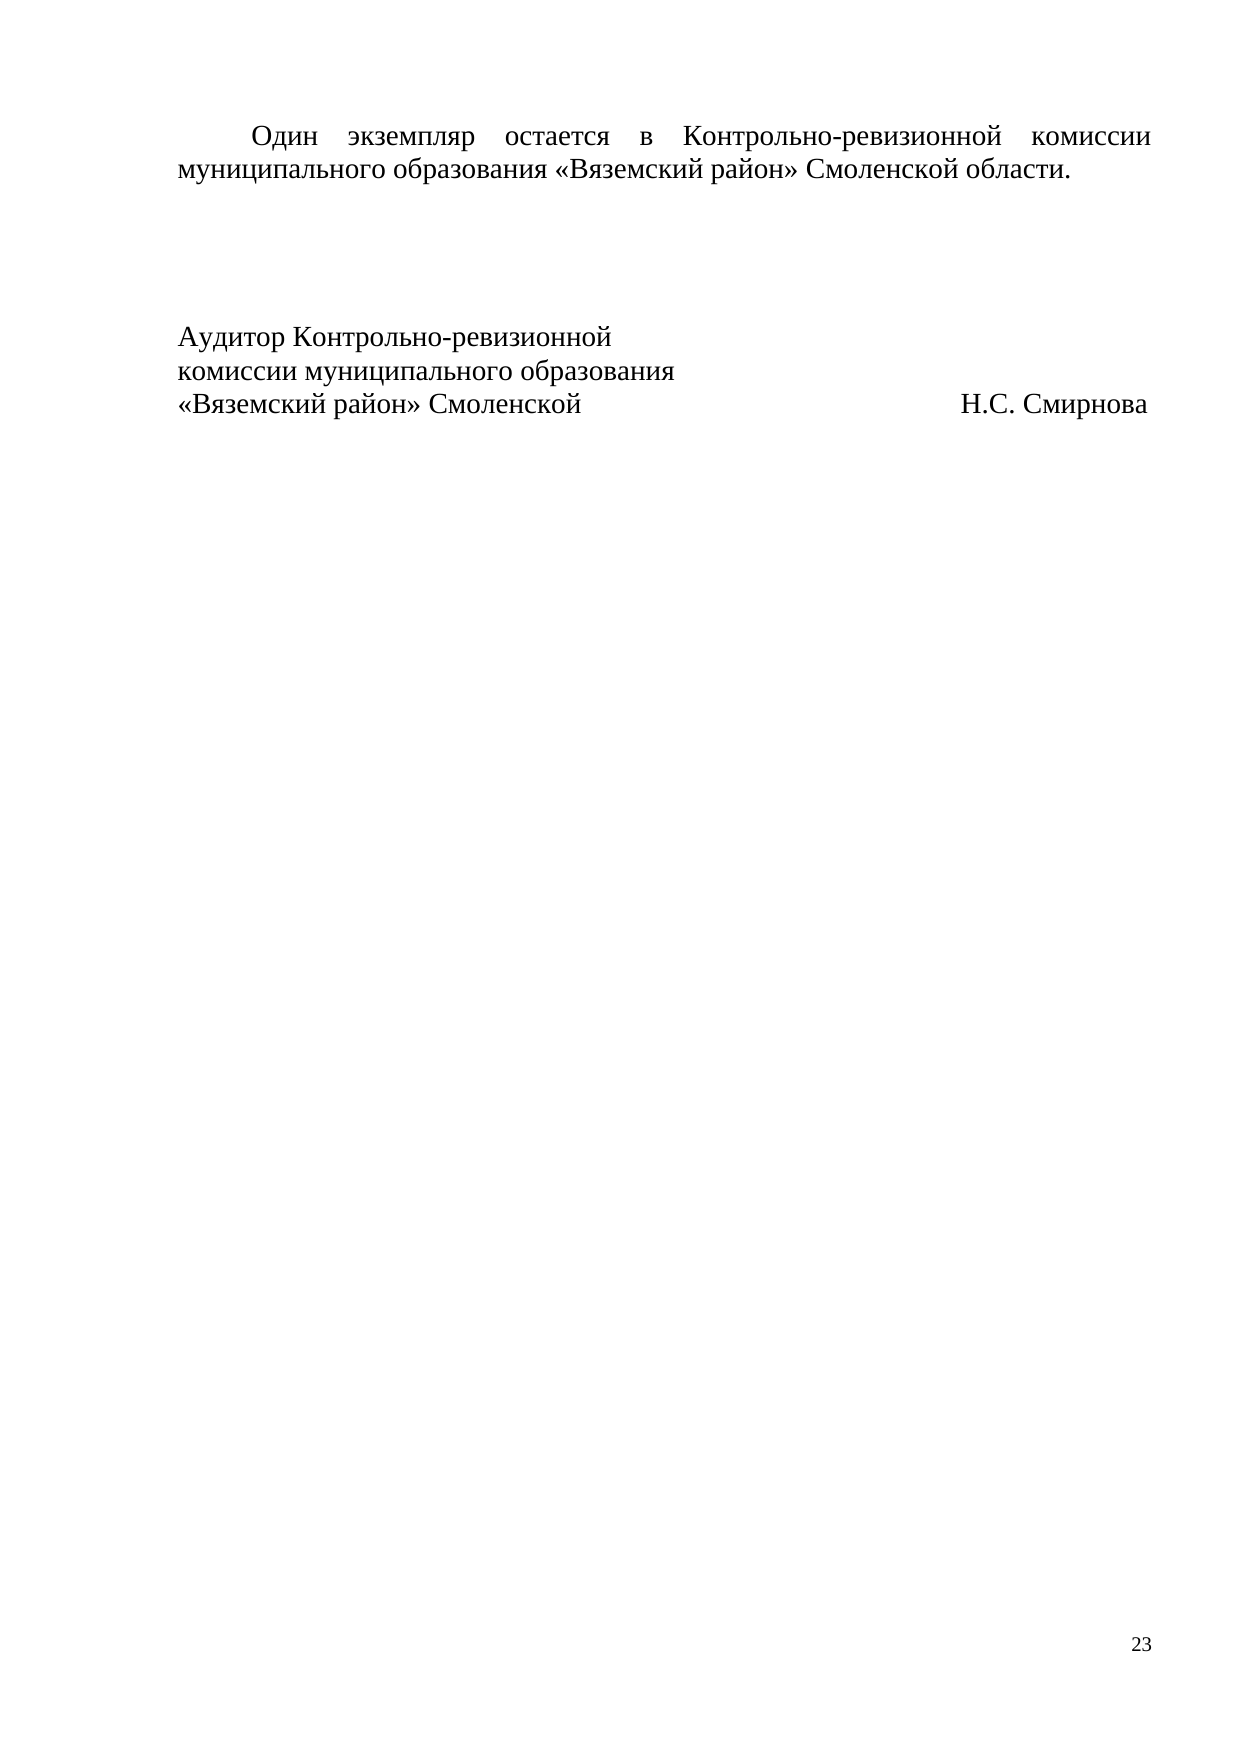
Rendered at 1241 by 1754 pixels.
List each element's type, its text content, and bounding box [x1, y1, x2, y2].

text Один экземпляр остается в Контрольно-ревизионной комиссии муниципального образования «Вяземский район» Смоленской области. [177, 118, 1152, 185]
text Аудитор Контрольно-ревизионной [177, 319, 1152, 353]
text комиссии муниципального образования [177, 353, 1152, 386]
text «Вяземский район» Смоленской Н.С. Смирнова [177, 386, 1152, 420]
